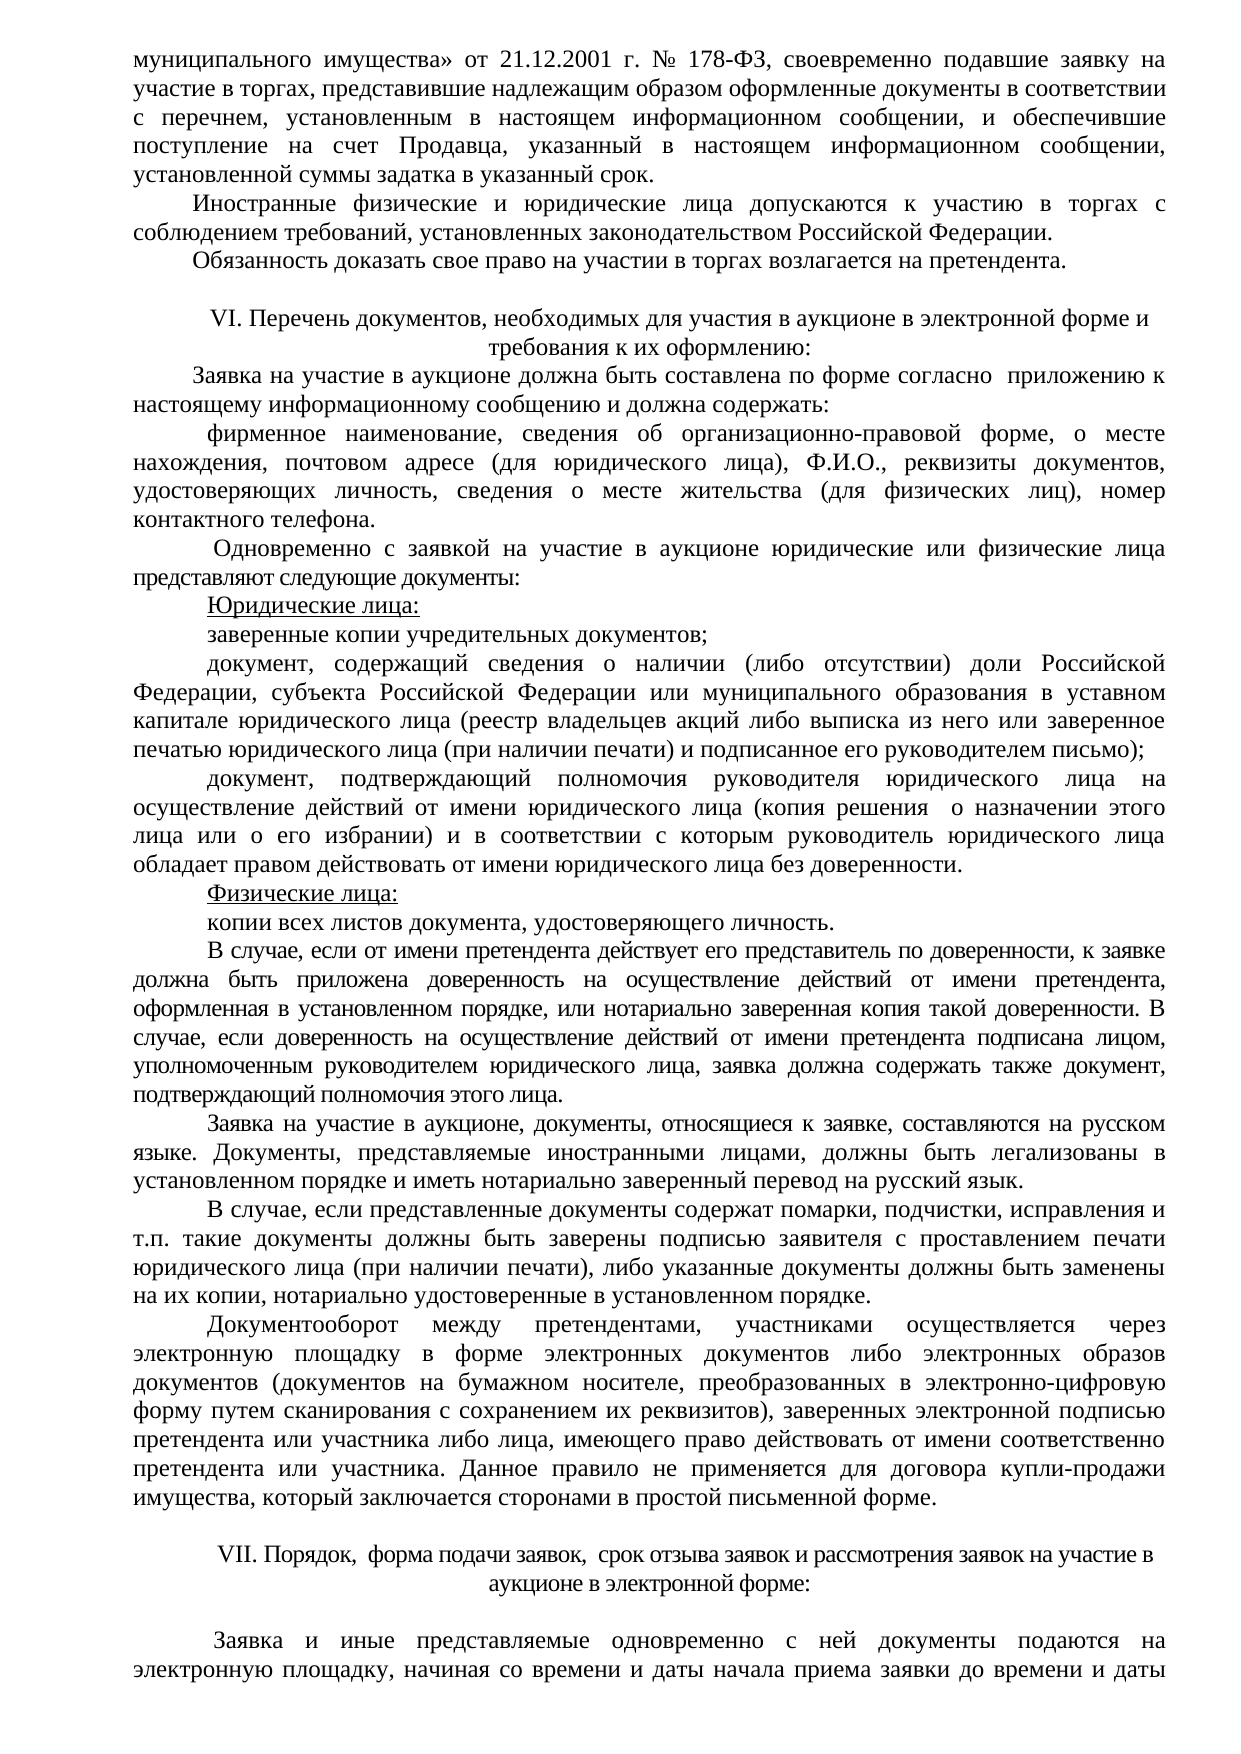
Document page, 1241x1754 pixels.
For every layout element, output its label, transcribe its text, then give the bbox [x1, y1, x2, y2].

text документ, содержащий сведения о наличии (либо отсутствии) доли Российской Федерации, субъекта Российской Федерации или муниципального образования в уставном капитале юридического лица (реестр владельцев акций либо выписка из него или заверенное печатью юридического лица (при наличии печати) и подписанное его руководителем письмо); [133, 648, 1167, 763]
text копии всех листов документа, удостоверяющего личность. [133, 907, 1167, 936]
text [133, 1626, 1167, 1683]
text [133, 44, 1167, 188]
text фирменное наименование, сведения об организационно-правовой форме, о месте нахождения, почтовом адресе (для юридического лица), Ф.И.О., реквизиты документов, удостоверяющих личность, сведения о месте жительства (для физических лиц), номер контактного телефона. [133, 418, 1167, 533]
text Заявка на участие в аукционе, документы, относящиеся к заявке, составляются на русском языке. Документы, представляемые иностранными лицами, должны быть легализованы в установленном порядке и иметь нотариально заверенный перевод на русский язык. [133, 1108, 1167, 1194]
text Обязанность доказать свое право на участии в торгах возлагается на претендента. [133, 246, 1167, 274]
text В случае, если представленные документы содержат помарки, подчистки, исправления и т.п. такие документы должны быть заверены подписью заявителя с проставлением печати юридического лица (при наличии печати), либо указанные документы должны быть заменены на их копии, нотариально удостоверенные в установленном порядке. [133, 1194, 1167, 1309]
text Физические лица: [133, 878, 1167, 907]
text Иностранные физические и юридические лица допускаются к участию в торгах с соблюдением требований, установленных законодательством Российской Федерации. [133, 188, 1167, 246]
text В случае, если от имени претендента действует его представитель по доверенности, к заявке должна быть приложена доверенность на осуществление действий от имени претендента, оформленная в установленном порядке, или нотариально заверенная копия такой доверенности. В случае, если доверенность на осуществление действий от имени претендента подписана лицом, уполномоченным руководителем юридического лица, заявка должна содержать также документ, подтверждающий полномочия этого лица. [133, 936, 1167, 1108]
text документ, подтверждающий полномочия руководителя юридического лица на осуществление действий от имени юридического лица (копия решения о назначении этого лица или о его избрании) и в соответствии с которым руководитель юридического лица обладает правом действовать от имени юридического лица без доверенности. [133, 763, 1167, 878]
text Заявка на участие в аукционе должна быть составлена по форме согласно приложению к настоящему информационному сообщению и должна содержать: [133, 361, 1167, 418]
text VII. Порядок, форма подачи заявок, срок отзыва заявок и рассмотрения заявок на участие в аукционе в электронной форме: [133, 1539, 1167, 1597]
text заверенные копии учредительных документов; [133, 619, 1167, 648]
text Документооборот между претендентами, участниками осуществляется через электронную площадку в форме электронных документов либо электронных образов документов (документов на бумажном носителе, преобразованных в электронно-цифровую форму путем сканирования с сохранением их реквизитов), заверенных электронной подписью претендента или участника либо лица, имеющего право действовать от имени соответственно претендента или участника. Данное правило не применяется для договора купли-продажи имущества, который заключается сторонами в простой письменной форме. [133, 1309, 1167, 1511]
text Юридические лица: [133, 591, 1167, 619]
text VI. Перечень документов, необходимых для участия в аукционе в электронной форме и требования к их оформлению: [133, 303, 1167, 361]
text Одновременно с заявкой на участие в аукционе юридические или физические лица представляют следующие документы: [133, 533, 1167, 591]
